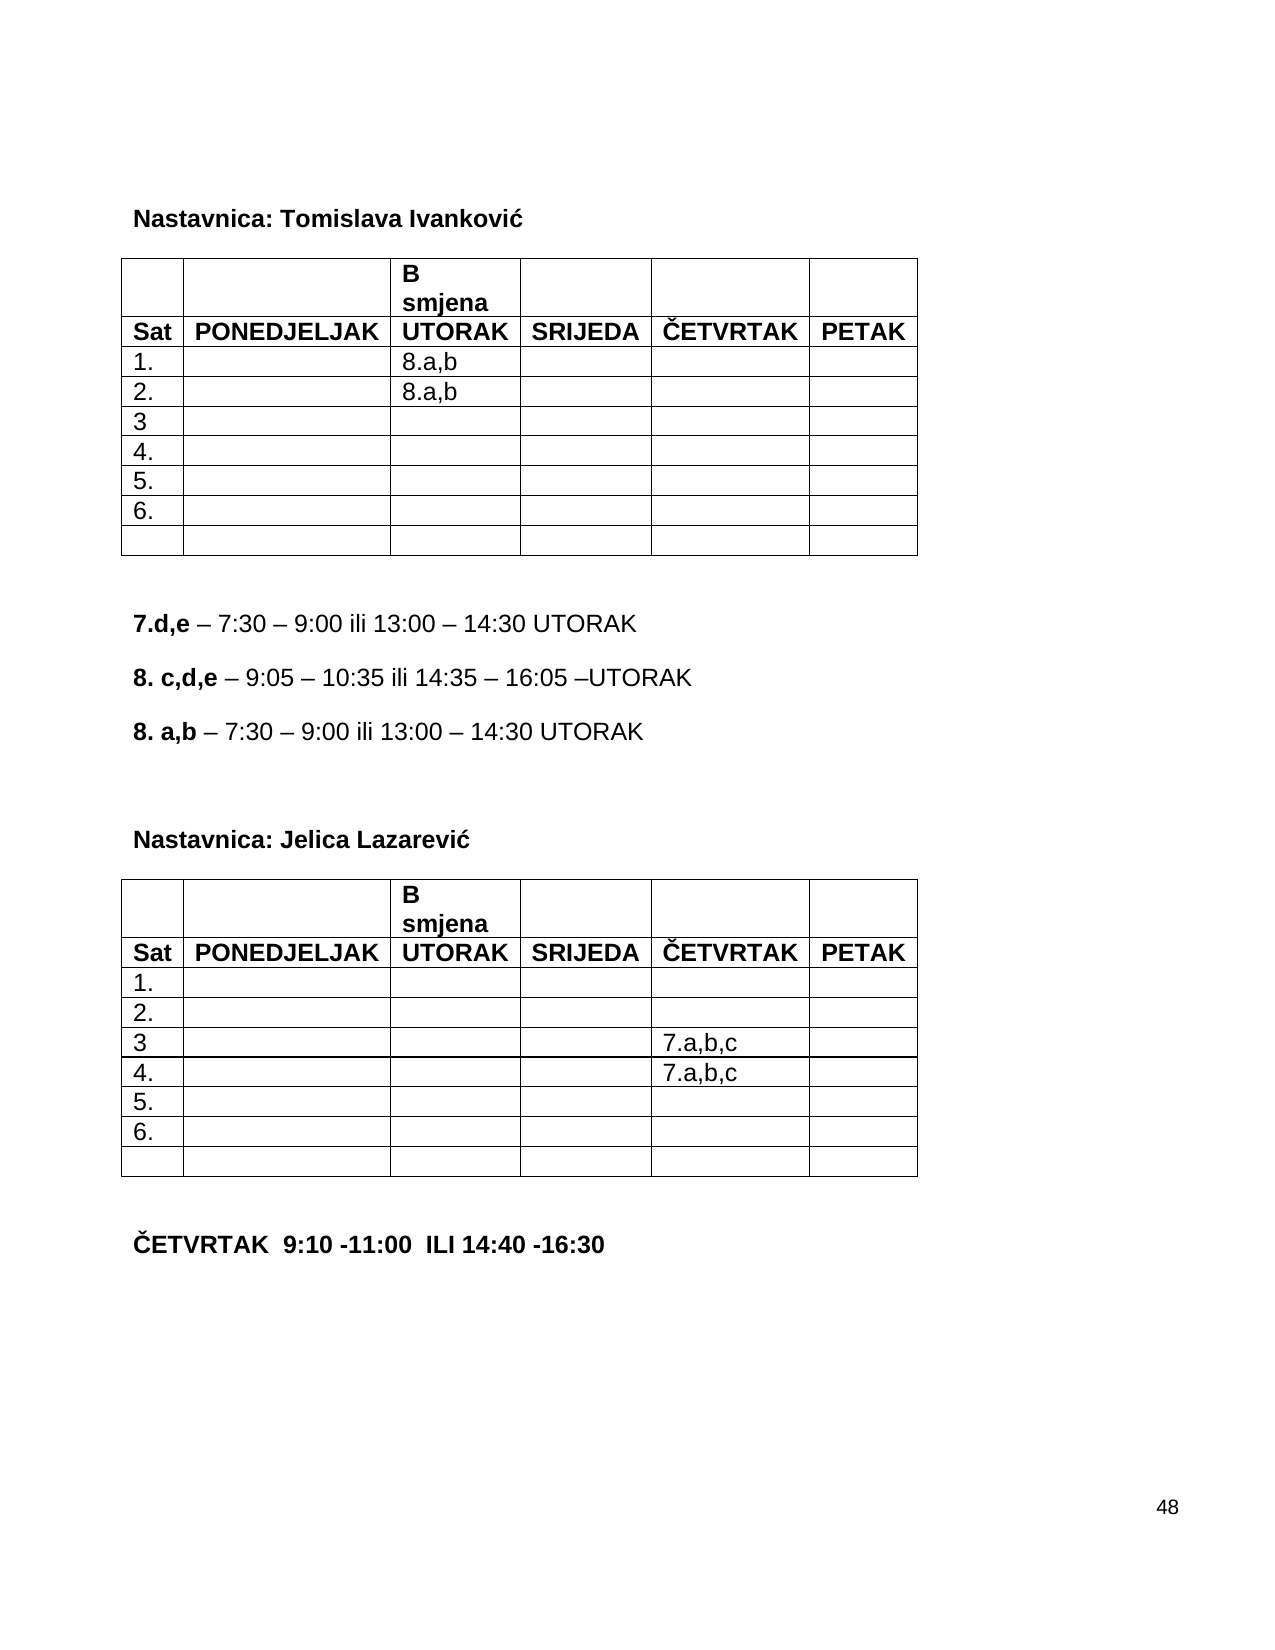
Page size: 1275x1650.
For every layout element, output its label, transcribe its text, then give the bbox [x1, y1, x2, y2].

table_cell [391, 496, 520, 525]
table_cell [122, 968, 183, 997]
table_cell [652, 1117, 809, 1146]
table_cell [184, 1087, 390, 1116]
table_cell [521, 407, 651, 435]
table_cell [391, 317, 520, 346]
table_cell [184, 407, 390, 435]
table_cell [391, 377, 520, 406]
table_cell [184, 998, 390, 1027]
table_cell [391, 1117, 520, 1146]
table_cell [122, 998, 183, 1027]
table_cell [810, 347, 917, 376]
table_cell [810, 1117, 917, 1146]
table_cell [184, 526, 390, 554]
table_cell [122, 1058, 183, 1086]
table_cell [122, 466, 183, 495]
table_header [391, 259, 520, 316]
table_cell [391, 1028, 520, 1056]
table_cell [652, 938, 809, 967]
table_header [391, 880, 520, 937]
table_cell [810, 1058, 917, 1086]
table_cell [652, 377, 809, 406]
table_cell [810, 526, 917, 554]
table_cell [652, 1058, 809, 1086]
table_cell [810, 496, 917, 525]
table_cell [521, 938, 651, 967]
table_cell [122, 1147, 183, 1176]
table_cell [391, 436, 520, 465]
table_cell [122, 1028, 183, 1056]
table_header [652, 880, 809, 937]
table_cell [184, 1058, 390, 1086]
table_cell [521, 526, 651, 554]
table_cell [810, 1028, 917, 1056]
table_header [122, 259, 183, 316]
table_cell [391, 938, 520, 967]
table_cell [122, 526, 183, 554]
text ČETVRTAK 9:10 -11:00 ILI 14:40 -16:30 [133, 1231, 1179, 1259]
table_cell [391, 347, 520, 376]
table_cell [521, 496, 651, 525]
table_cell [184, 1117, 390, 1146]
text Nastavnica: Jelica Lazarević [133, 825, 1179, 854]
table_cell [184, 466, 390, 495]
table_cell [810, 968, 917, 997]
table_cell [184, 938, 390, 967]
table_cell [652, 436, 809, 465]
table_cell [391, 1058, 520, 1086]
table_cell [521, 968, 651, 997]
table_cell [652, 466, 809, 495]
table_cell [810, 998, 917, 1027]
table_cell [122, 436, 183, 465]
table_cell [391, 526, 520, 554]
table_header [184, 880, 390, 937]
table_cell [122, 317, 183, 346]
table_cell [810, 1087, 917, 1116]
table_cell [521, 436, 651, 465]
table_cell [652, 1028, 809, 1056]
text 8. a,b – 7:30 – 9:00 ili 13:00 – 14:30 UTORAK [133, 717, 1179, 746]
text Nastavnica: Tomislava Ivanković [133, 204, 1179, 233]
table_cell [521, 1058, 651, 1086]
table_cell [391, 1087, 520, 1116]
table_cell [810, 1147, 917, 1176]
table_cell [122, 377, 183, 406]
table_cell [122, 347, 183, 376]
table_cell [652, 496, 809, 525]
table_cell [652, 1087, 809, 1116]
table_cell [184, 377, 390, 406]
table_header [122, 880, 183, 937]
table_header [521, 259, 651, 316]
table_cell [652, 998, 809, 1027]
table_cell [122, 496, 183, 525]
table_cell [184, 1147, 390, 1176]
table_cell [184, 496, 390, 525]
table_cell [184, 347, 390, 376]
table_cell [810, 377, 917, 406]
text 8. c,d,e – 9:05 – 10:35 ili 14:35 – 16:05 –UTORAK [133, 663, 1179, 692]
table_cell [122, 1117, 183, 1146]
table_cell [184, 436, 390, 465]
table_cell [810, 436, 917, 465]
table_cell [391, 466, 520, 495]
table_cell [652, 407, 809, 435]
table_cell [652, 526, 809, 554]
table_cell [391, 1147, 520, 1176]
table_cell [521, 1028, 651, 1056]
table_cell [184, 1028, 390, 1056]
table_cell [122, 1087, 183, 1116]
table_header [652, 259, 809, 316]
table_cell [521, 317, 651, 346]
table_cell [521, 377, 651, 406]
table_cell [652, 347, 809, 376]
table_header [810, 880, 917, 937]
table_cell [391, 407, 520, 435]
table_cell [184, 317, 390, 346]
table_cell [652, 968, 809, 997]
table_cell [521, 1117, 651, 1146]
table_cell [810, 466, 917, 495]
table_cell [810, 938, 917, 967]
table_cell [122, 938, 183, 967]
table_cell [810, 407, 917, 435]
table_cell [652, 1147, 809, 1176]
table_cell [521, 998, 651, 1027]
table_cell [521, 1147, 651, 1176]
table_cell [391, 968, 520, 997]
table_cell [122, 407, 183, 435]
text 7.d,e – 7:30 – 9:00 ili 13:00 – 14:30 UTORAK [133, 609, 1179, 638]
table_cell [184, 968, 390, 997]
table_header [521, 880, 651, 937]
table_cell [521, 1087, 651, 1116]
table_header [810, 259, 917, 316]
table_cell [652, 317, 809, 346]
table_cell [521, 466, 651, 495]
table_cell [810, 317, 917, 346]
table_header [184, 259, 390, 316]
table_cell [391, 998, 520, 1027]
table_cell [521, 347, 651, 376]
